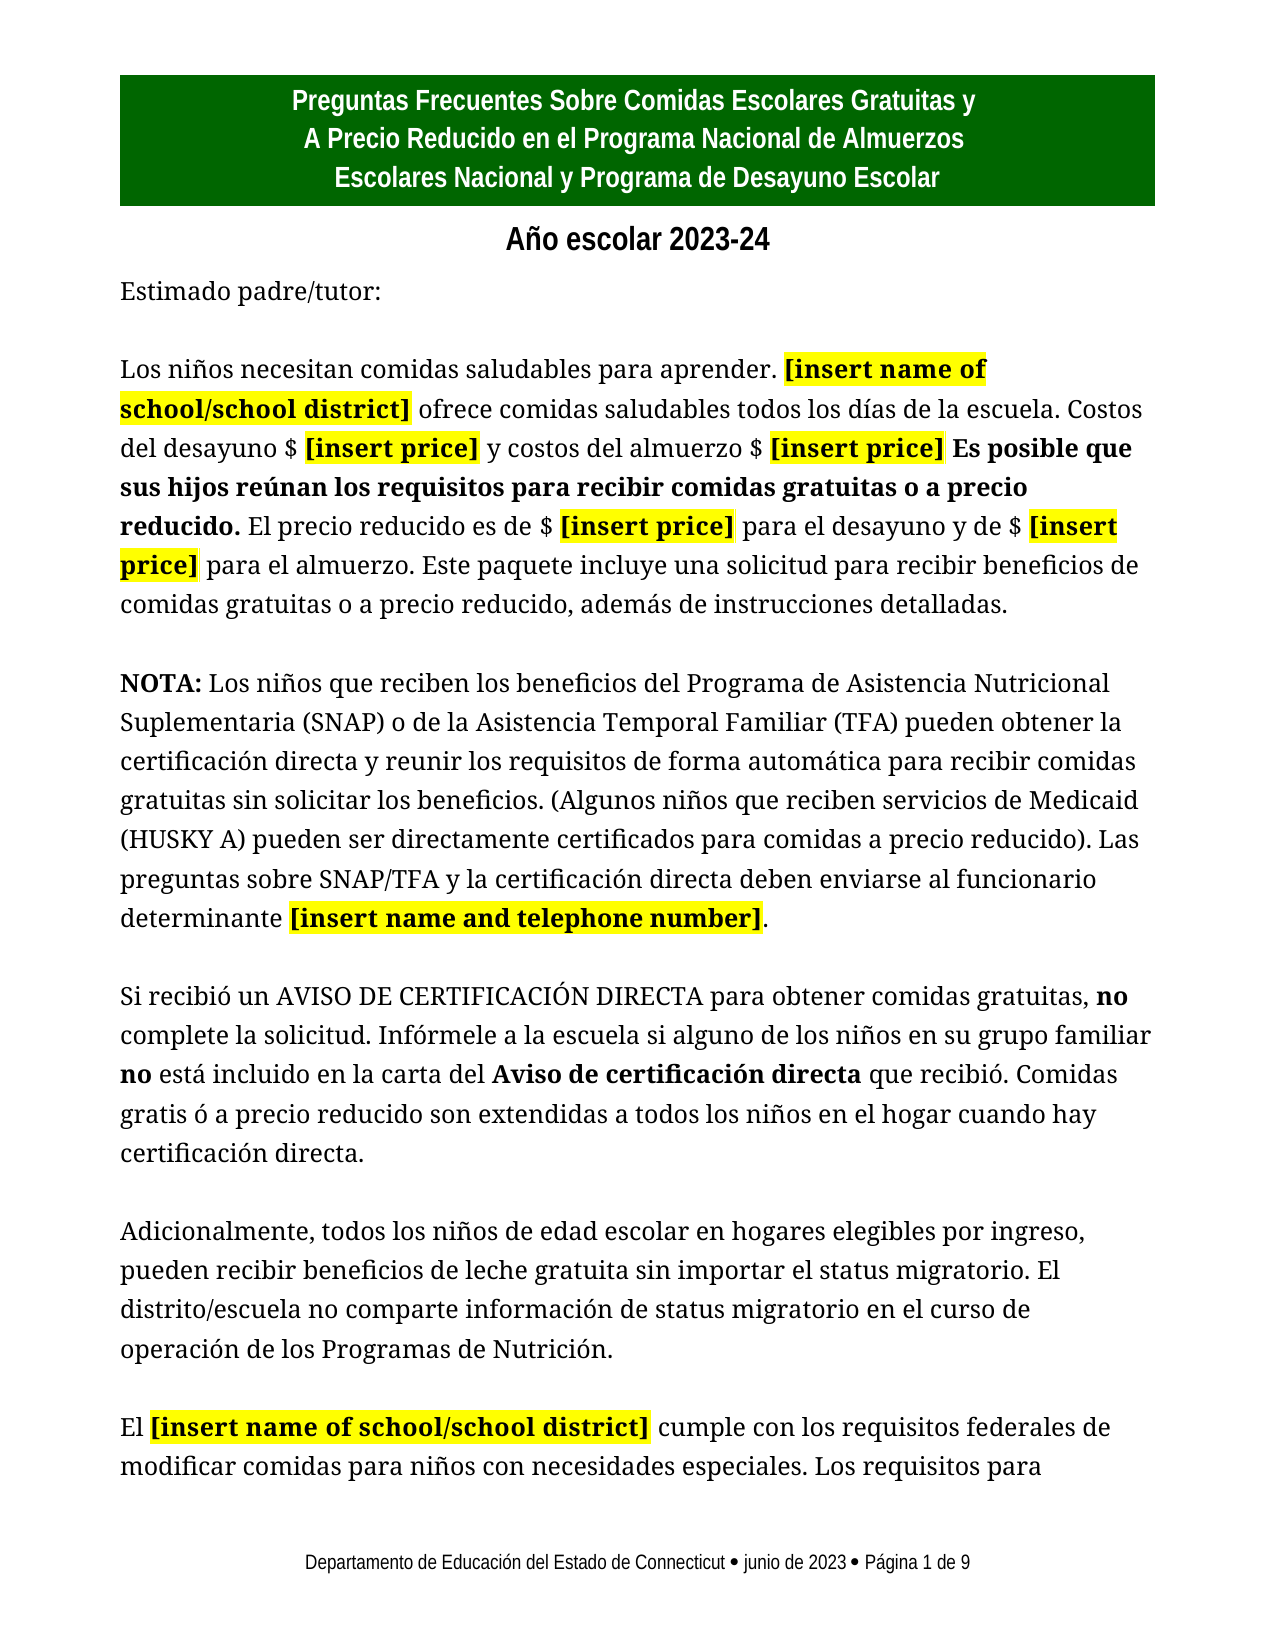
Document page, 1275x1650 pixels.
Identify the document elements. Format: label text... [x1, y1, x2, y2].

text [120, 1410, 1155, 1483]
text Si recibió un AVISO DE CERTIFICACIÓN DIRECTA para obtener comidas gratuitas, no complete la solicitud. Infórmele a la escuela si alguno de los niños en su grupo familiar no está incluido en la carta del Aviso de certificación directa que recibió. Comidas gratis ó a precio reducido son extendidas a todos los niños en el hogar cuando hay certificación directa. [120, 979, 1155, 1169]
text NOTA: Los niños que reciben los beneficios del Programa de Asistencia Nutricional Suplementaria (SNAP) o de la Asistencia Temporal Familiar (TFA) pueden obtener la certificación directa y reunir los requisitos de forma automática para recibir comidas gratuitas sin solicitar los beneficios. (Algunos niños que reciben servicios de Medicaid (HUSKY A) pueden ser directamente certificados para comidas a precio reducido). Las preguntas sobre SNAP/TFA y la certificación directa deben enviarse al funcionario determinante [insert name and telephone number]. [120, 666, 1155, 934]
text Los niños necesitan comidas saludables para aprender. [insert name of school/school district] ofrece comidas saludables todos los días de la escuela. Costos del desayuno $ [insert price] y costos del almuerzo $ [insert price] Es posible que sus hijos reúnan los requisitos para recibir comidas gratuitas o a precio reducido. El precio reducido es de $ [insert price] para el desayuno y de $ [insert price] para el almuerzo. Este paquete incluye una solicitud para recibir beneficios de comidas gratuitas o a precio reducido, además de instrucciones detalladas. [120, 352, 1155, 621]
text Estimado padre/tutor: [120, 274, 1155, 308]
text Adicionalmente, todos los niños de edad escolar en hogares elegibles por ingreso, pueden recibir beneficios de leche gratuita sin importar el status migratorio. El distrito/escuela no comparte información de status migratorio en el curso de operación de los Programas de Nutrición. [120, 1214, 1155, 1365]
